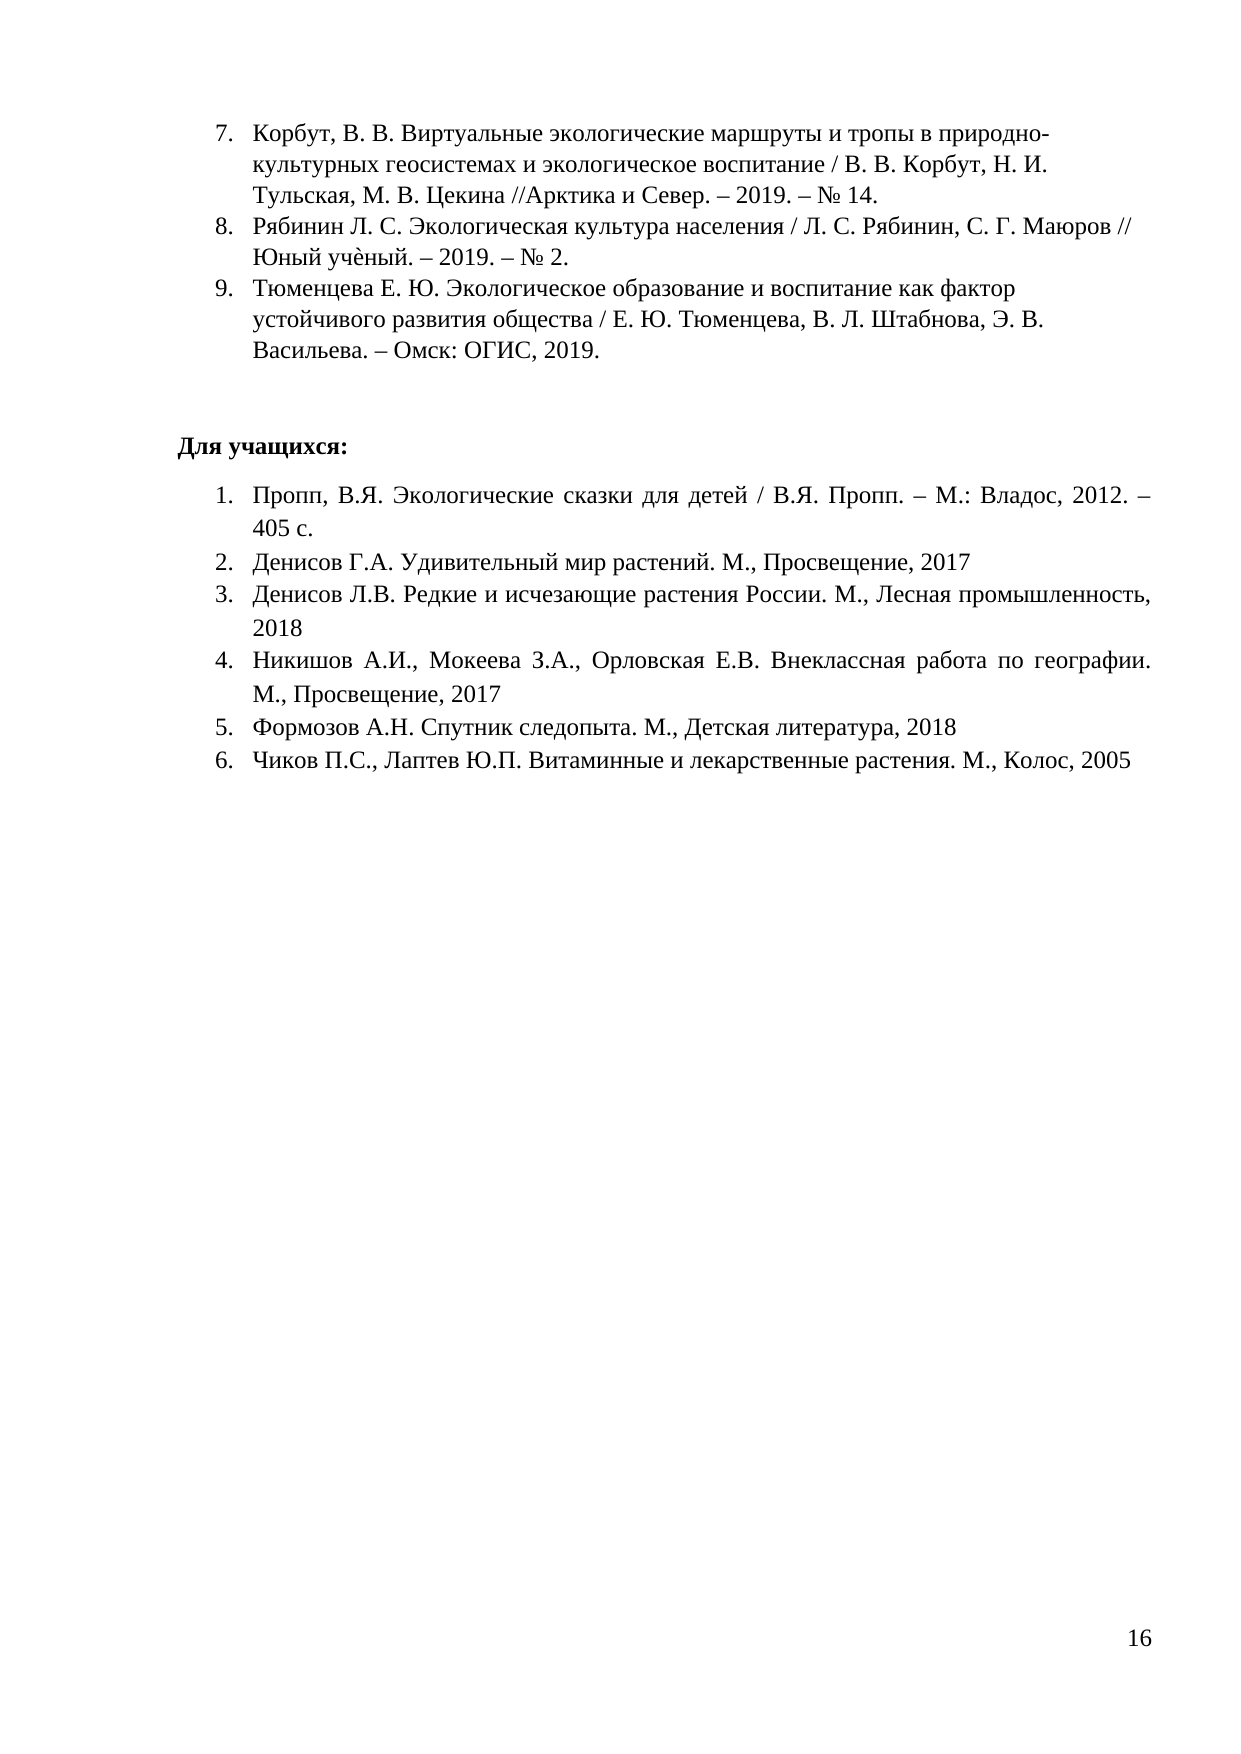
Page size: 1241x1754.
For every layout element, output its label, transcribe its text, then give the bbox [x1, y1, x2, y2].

list Денисов Г.А. Удивительный мир растений. М., Просвещение, 2017 [215, 547, 1152, 575]
text Для учащихся: [177, 431, 1152, 459]
list Никишов А.И., Мокеева З.А., Орловская Е.В. Внеклассная работа по географии. М., Просвещение, 2017 [215, 646, 1152, 707]
list Тюменцева Е. Ю. Экологическое образование и воспитание как фактор устойчивого развития общества / Е. Ю. Тюменцева, В. Л. Штабнова, Э. В. Васильева. – Омск: ОГИС, 2019. [215, 273, 1152, 364]
list Пропп, В.Я. Экологические сказки для детей / В.Я. Пропп. – М.: Владос, 2012. – 405 с. [215, 481, 1152, 542]
list Рябинин Л. С. Экологическая культура населения / Л. С. Рябинин, С. Г. Маюров // Юный учѐный. – 2019. – № 2. [215, 211, 1152, 271]
list Денисов Л.В. Редкие и исчезающие растения России. М., Лесная промышленность, 2018 [215, 579, 1152, 641]
list Чиков П.С., Лаптев Ю.П. Витаминные и лекарственные растения. М., Колос, 2005 [215, 745, 1152, 773]
list Корбут, В. В. Виртуальные экологические маршруты и тропы в природно-культурных геосистемах и экологическое воспитание / В. В. Корбут, Н. И. Тульская, М. В. Цекина //Арктика и Север. – 2019. – № 14. [215, 118, 1152, 209]
list Формозов А.Н. Спутник следопыта. М., Детская литература, 2018 [215, 712, 1152, 740]
